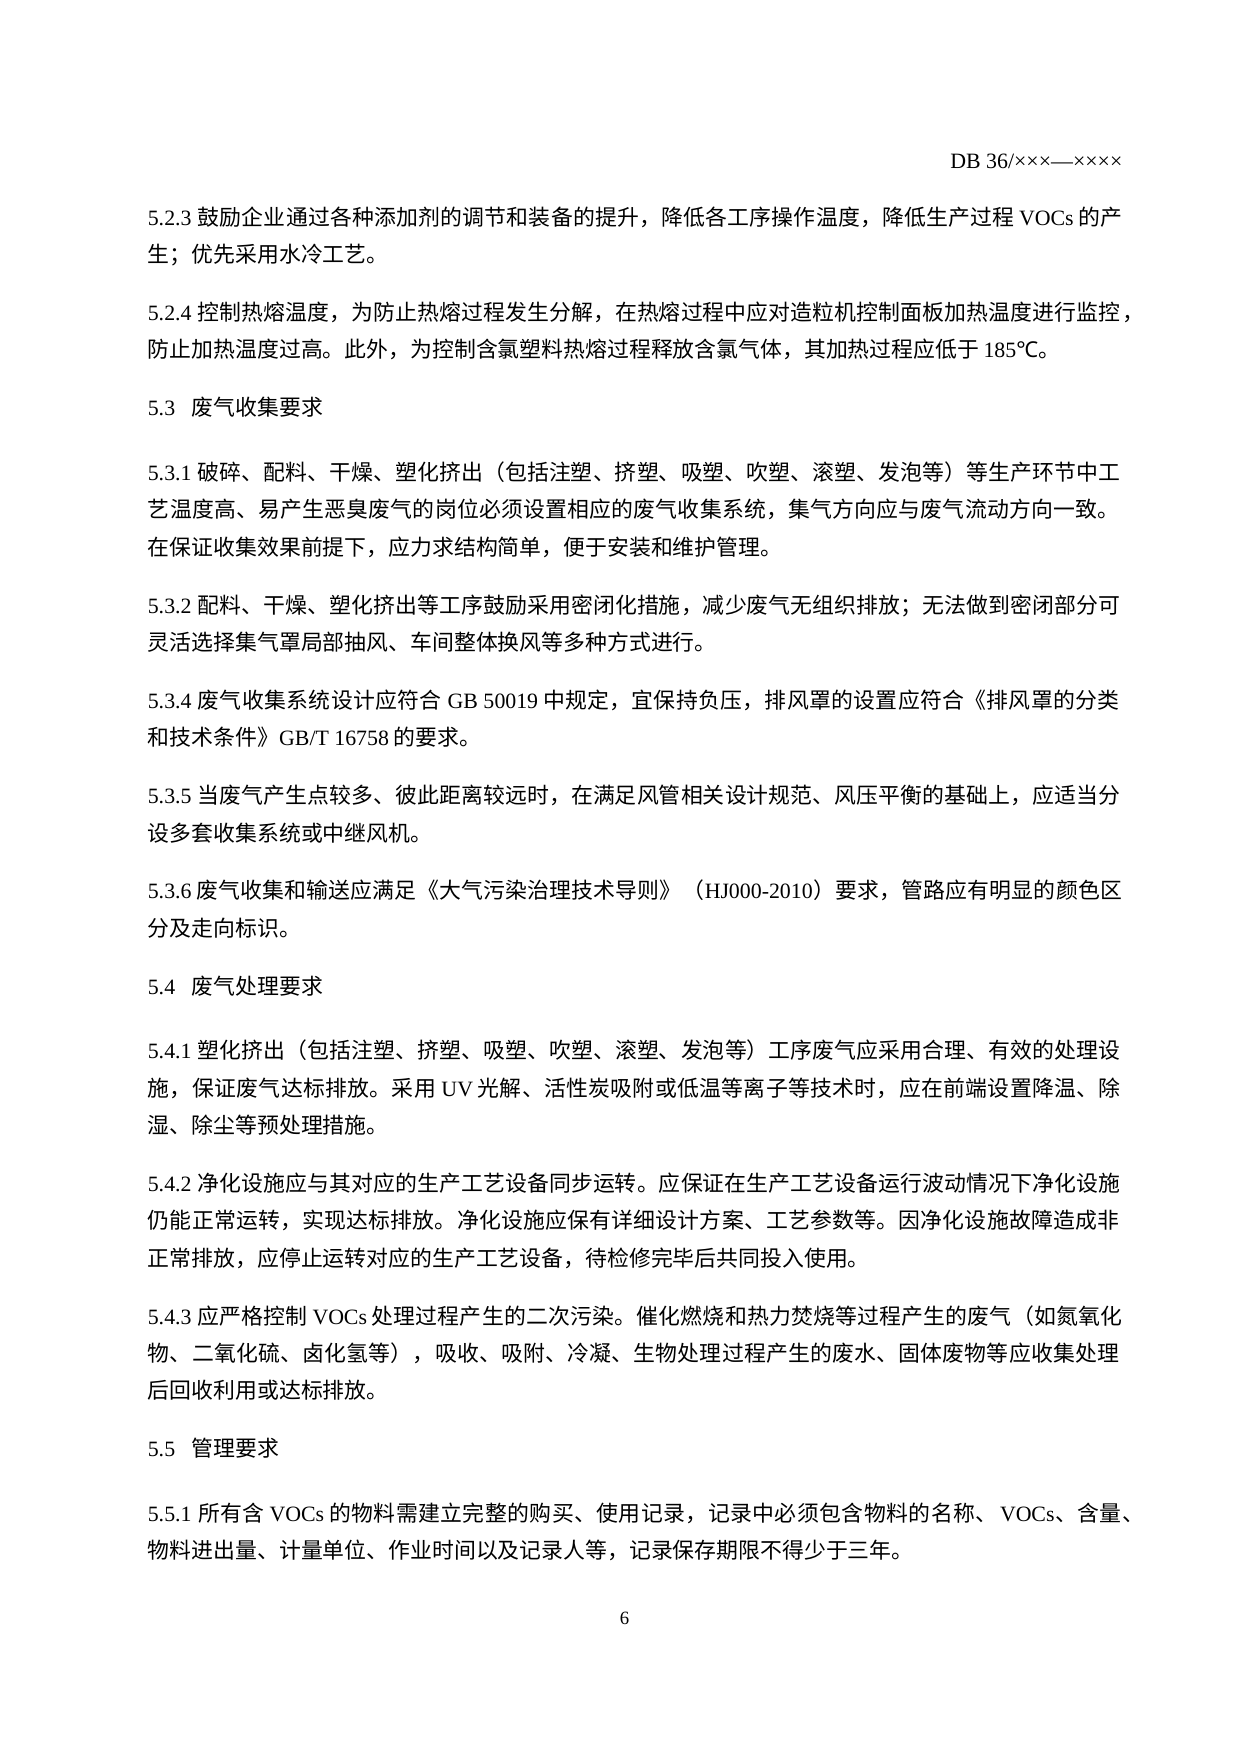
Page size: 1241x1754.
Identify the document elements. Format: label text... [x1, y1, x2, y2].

text 5.3.5 当废气产生点较多、彼此距离较远时，在满足风管相关设计规范、风压平衡的基础上，应适当分设多套收集系统或中继风机。 [148, 778, 1122, 848]
text 5.2.4 控制热熔温度，为防止热熔过程发生分解，在热熔过程中应对造粒机控制面板加热温度进行监控，防止加热温度过高。此外，为控制含氯塑料热熔过程释放含氯气体，其加热过程应低于185℃。 [148, 295, 1122, 364]
text 5.3.1 破碎、配料、干燥、塑化挤出（包括注塑、挤塑、吸塑、吹塑、滚塑、发泡等）等生产环节中工艺温度高、易产生恶臭废气的岗位必须设置相应的废气收集系统，集气方向应与废气流动方向一致。在保证收集效果前提下，应力求结构简单，便于安装和维护管理。 [148, 454, 1122, 562]
list 管理要求 [148, 1431, 1122, 1463]
text 5.5.1 所有含VOCs的物料需建立完整的购买、使用记录，记录中必须包含物料的名称、VOCs、含量、物料进出量、计量单位、作业时间以及记录人等，记录保存期限不得少于三年。 [148, 1495, 1122, 1565]
text 5.4.1 塑化挤出（包括注塑、挤塑、吸塑、吹塑、滚塑、发泡等）工序废气应采用合理、有效的处理设施，保证废气达标排放。采用UV光解、活性炭吸附或低温等离子等技术时，应在前端设置降温、除湿、除尘等预处理措施。 [148, 1033, 1122, 1140]
list 废气处理要求 [148, 968, 1122, 1001]
text 5.3.2 配料、干燥、塑化挤出等工序鼓励采用密闭化措施，减少废气无组织排放；无法做到密闭部分可灵活选择集气罩局部抽风、车间整体换风等多种方式进行。 [148, 587, 1122, 657]
list 废气收集要求 [148, 390, 1122, 422]
text 5.3.4 废气收集系统设计应符合GB 50019中规定，宜保持负压，排风罩的设置应符合《排风罩的分类和技术条件》GB/T 16758的要求。 [148, 682, 1122, 752]
text 5.4.2 净化设施应与其对应的生产工艺设备同步运转。应保证在生产工艺设备运行波动情况下净化设施仍能正常运转，实现达标排放。净化设施应保有详细设计方案、工艺参数等。因净化设施故障造成非正常排放，应停止运转对应的生产工艺设备，待检修完毕后共同投入使用。 [148, 1166, 1122, 1273]
text 5.3.6废气收集和输送应满足《大气污染治理技术导则》（HJ000-2010）要求，管路应有明显的颜色区分及走向标识。 [148, 873, 1122, 943]
text 5.4.3 应严格控制VOCs处理过程产生的二次污染。催化燃烧和热力焚烧等过程产生的废气（如氮氧化物、二氧化硫、卤化氢等），吸收、吸附、冷凝、生物处理过程产生的废水、固体废物等应收集处理后回收利用或达标排放。 [148, 1298, 1122, 1405]
text 5.2.3 鼓励企业通过各种添加剂的调节和装备的提升，降低各工序操作温度，降低生产过程VOCs的产生；优先采用水冷工艺。 [148, 199, 1122, 269]
